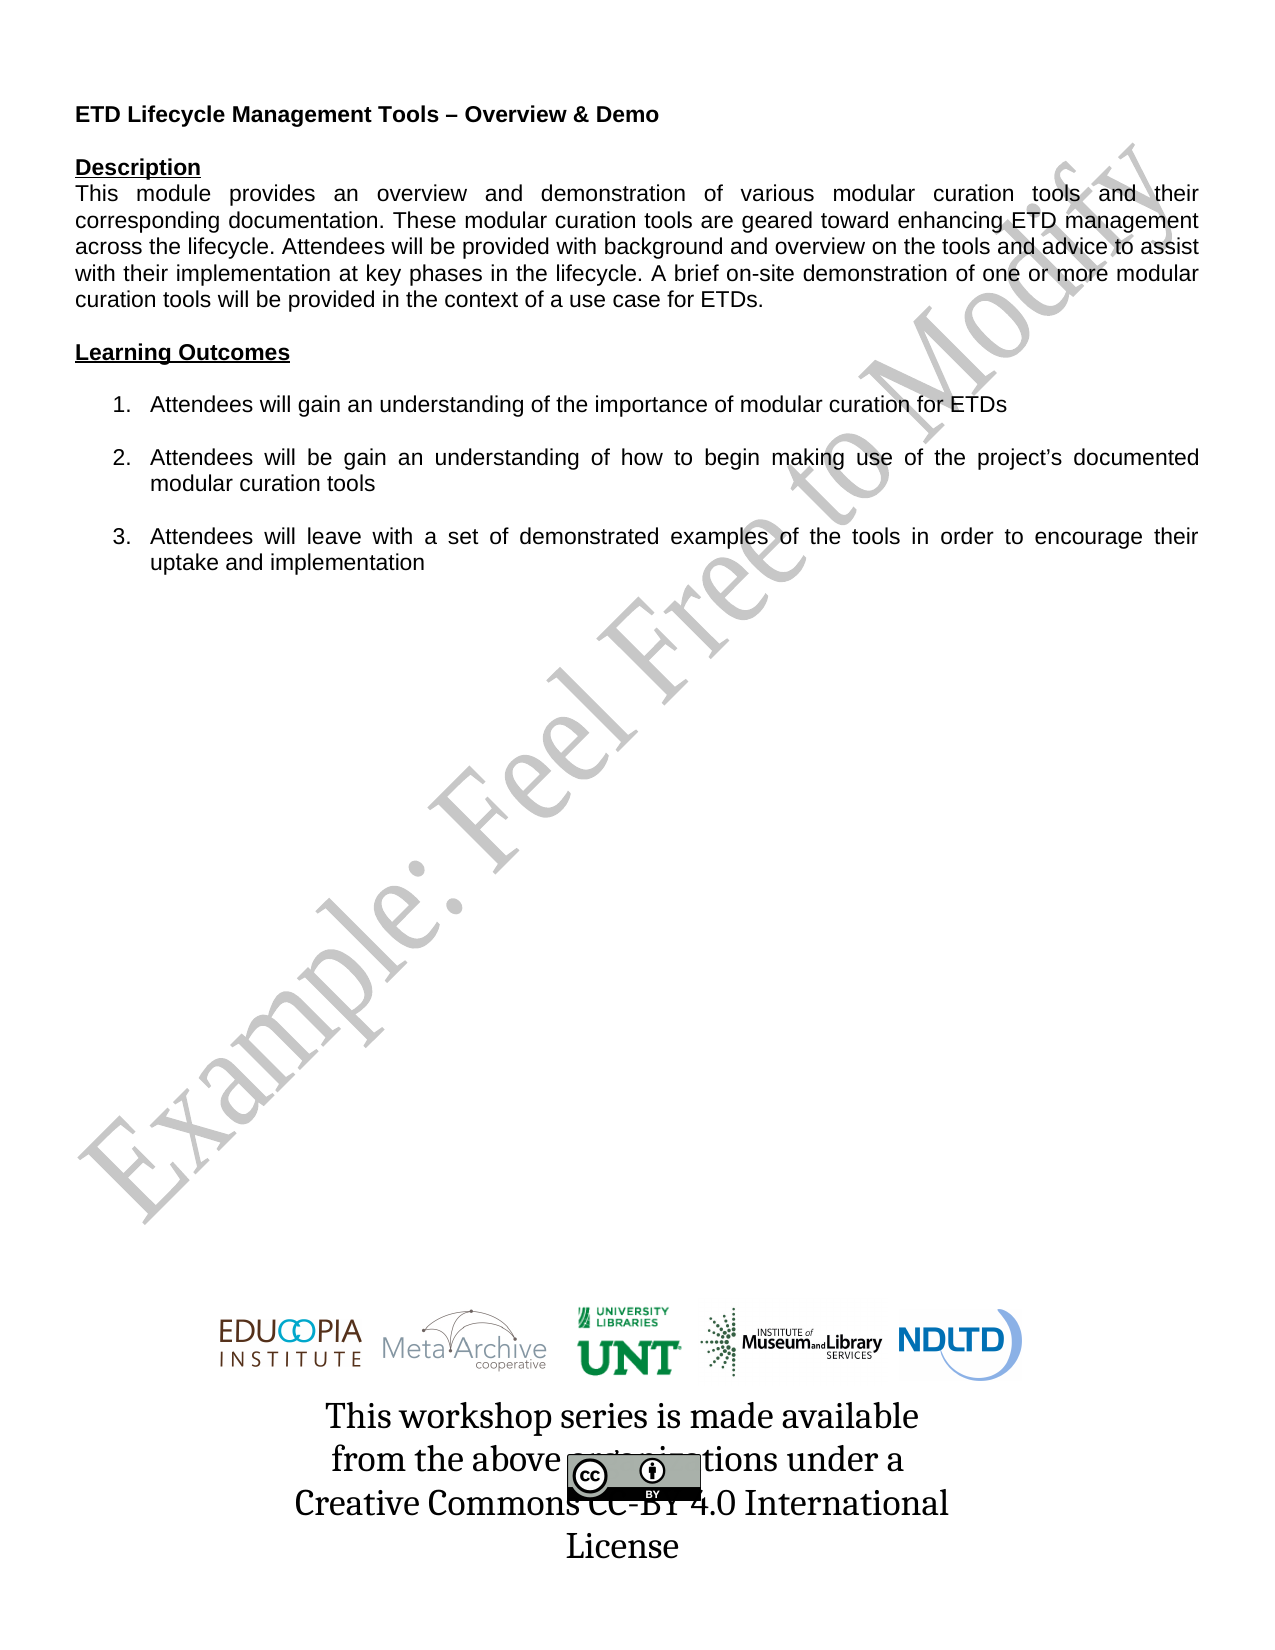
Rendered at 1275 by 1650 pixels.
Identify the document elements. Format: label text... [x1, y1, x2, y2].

text This module provides an overview and demonstration of various modular curation tools and their corresponding documentation. These modular curation tools are geared toward enhancing ETD management across the lifecycle. Attendees will be provided with background and overview on the tools and advice to assist with their implementation at key phases in the lifecycle. A brief on-site demonstration of one or more modular curation tools will be provided in the context of a use case for ETDs. [75, 180, 1200, 312]
picture [567, 1454, 701, 1501]
picture [220, 1319, 362, 1367]
list Attendees will be gain an understanding of how to begin making use of the project’s documented modular curation tools [112, 444, 1200, 497]
picture [696, 1412, 703, 1420]
picture [518, 1412, 528, 1420]
picture [706, 1412, 713, 1420]
list Attendees will leave with a set of demonstrated examples of the tools in order to encourage their uptake and implementation [112, 523, 1200, 576]
text Description [75, 154, 1200, 180]
picture [372, 1263, 888, 1420]
list Attendees will gain an understanding of the importance of modular curation for ETDs [112, 391, 1200, 418]
picture [741, 1412, 747, 1420]
text Learning Outcomes [75, 338, 1200, 365]
picture [539, 1412, 547, 1420]
picture [899, 1309, 1022, 1381]
text ETD Lifecycle Management Tools – Overview & Demo [75, 101, 1200, 128]
